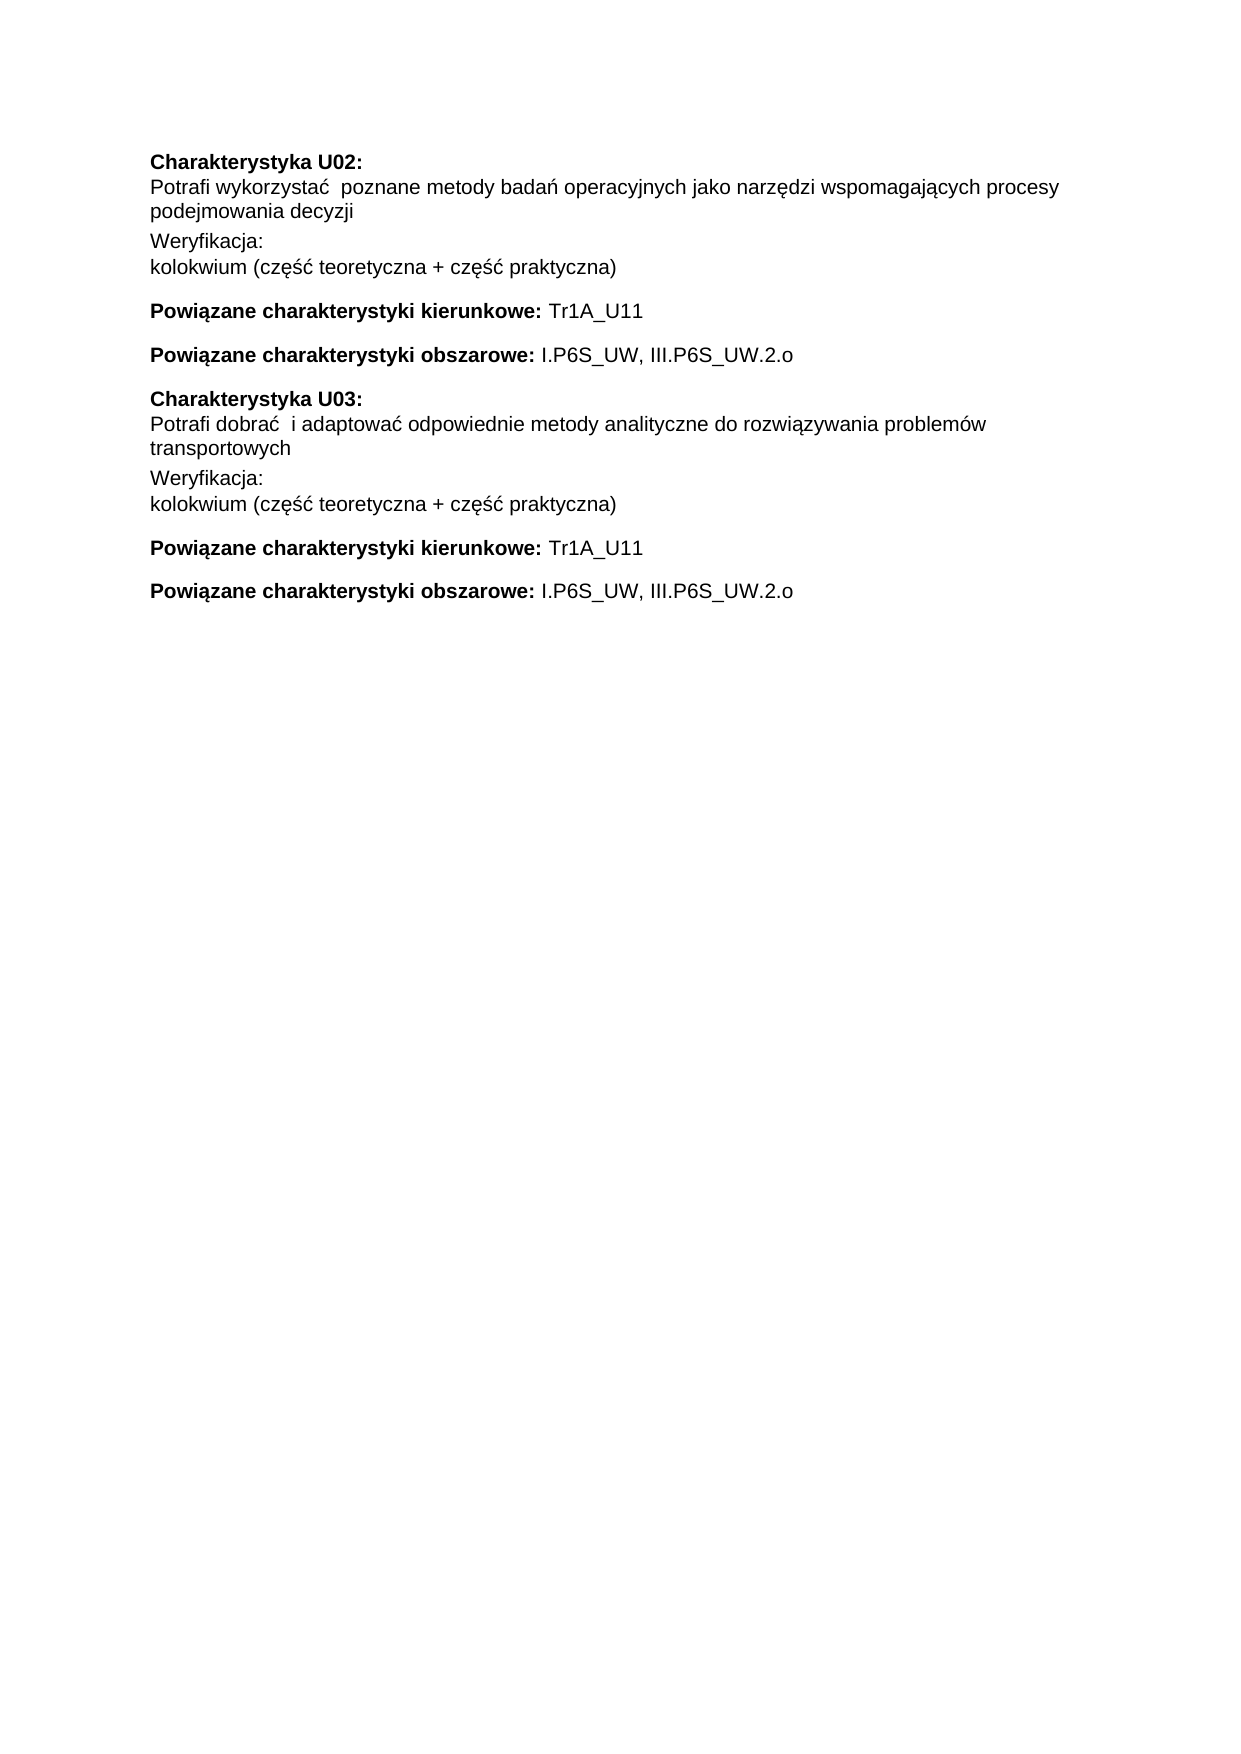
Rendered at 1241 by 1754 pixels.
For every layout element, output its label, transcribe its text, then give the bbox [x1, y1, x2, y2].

text Weryfikacja: [150, 229, 1090, 253]
text Charakterystyka U03: [150, 386, 1090, 410]
text Powiązane charakterystyki obszarowe: I.P6S_UW, III.P6S_UW.2.o [150, 343, 1090, 367]
text Potrafi wykorzystać poznane metody badań operacyjnych jako narzędzi wspomagających procesy podejmowania decyzji [150, 175, 1090, 223]
text kolokwium (część teoretyczna + część praktyczna) [150, 492, 1090, 516]
text Powiązane charakterystyki kierunkowe: Tr1A_U11 [150, 299, 1090, 323]
text Potrafi dobrać i adaptować odpowiednie metody analityczne do rozwiązywania problemów transportowych [150, 411, 1090, 459]
text Weryfikacja: [150, 466, 1090, 489]
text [150, 255, 1090, 279]
text Powiązane charakterystyki obszarowe: I.P6S_UW, III.P6S_UW.2.o [150, 579, 1090, 603]
text Powiązane charakterystyki kierunkowe: Tr1A_U11 [150, 535, 1090, 559]
text Charakterystyka U02: [150, 150, 1090, 174]
